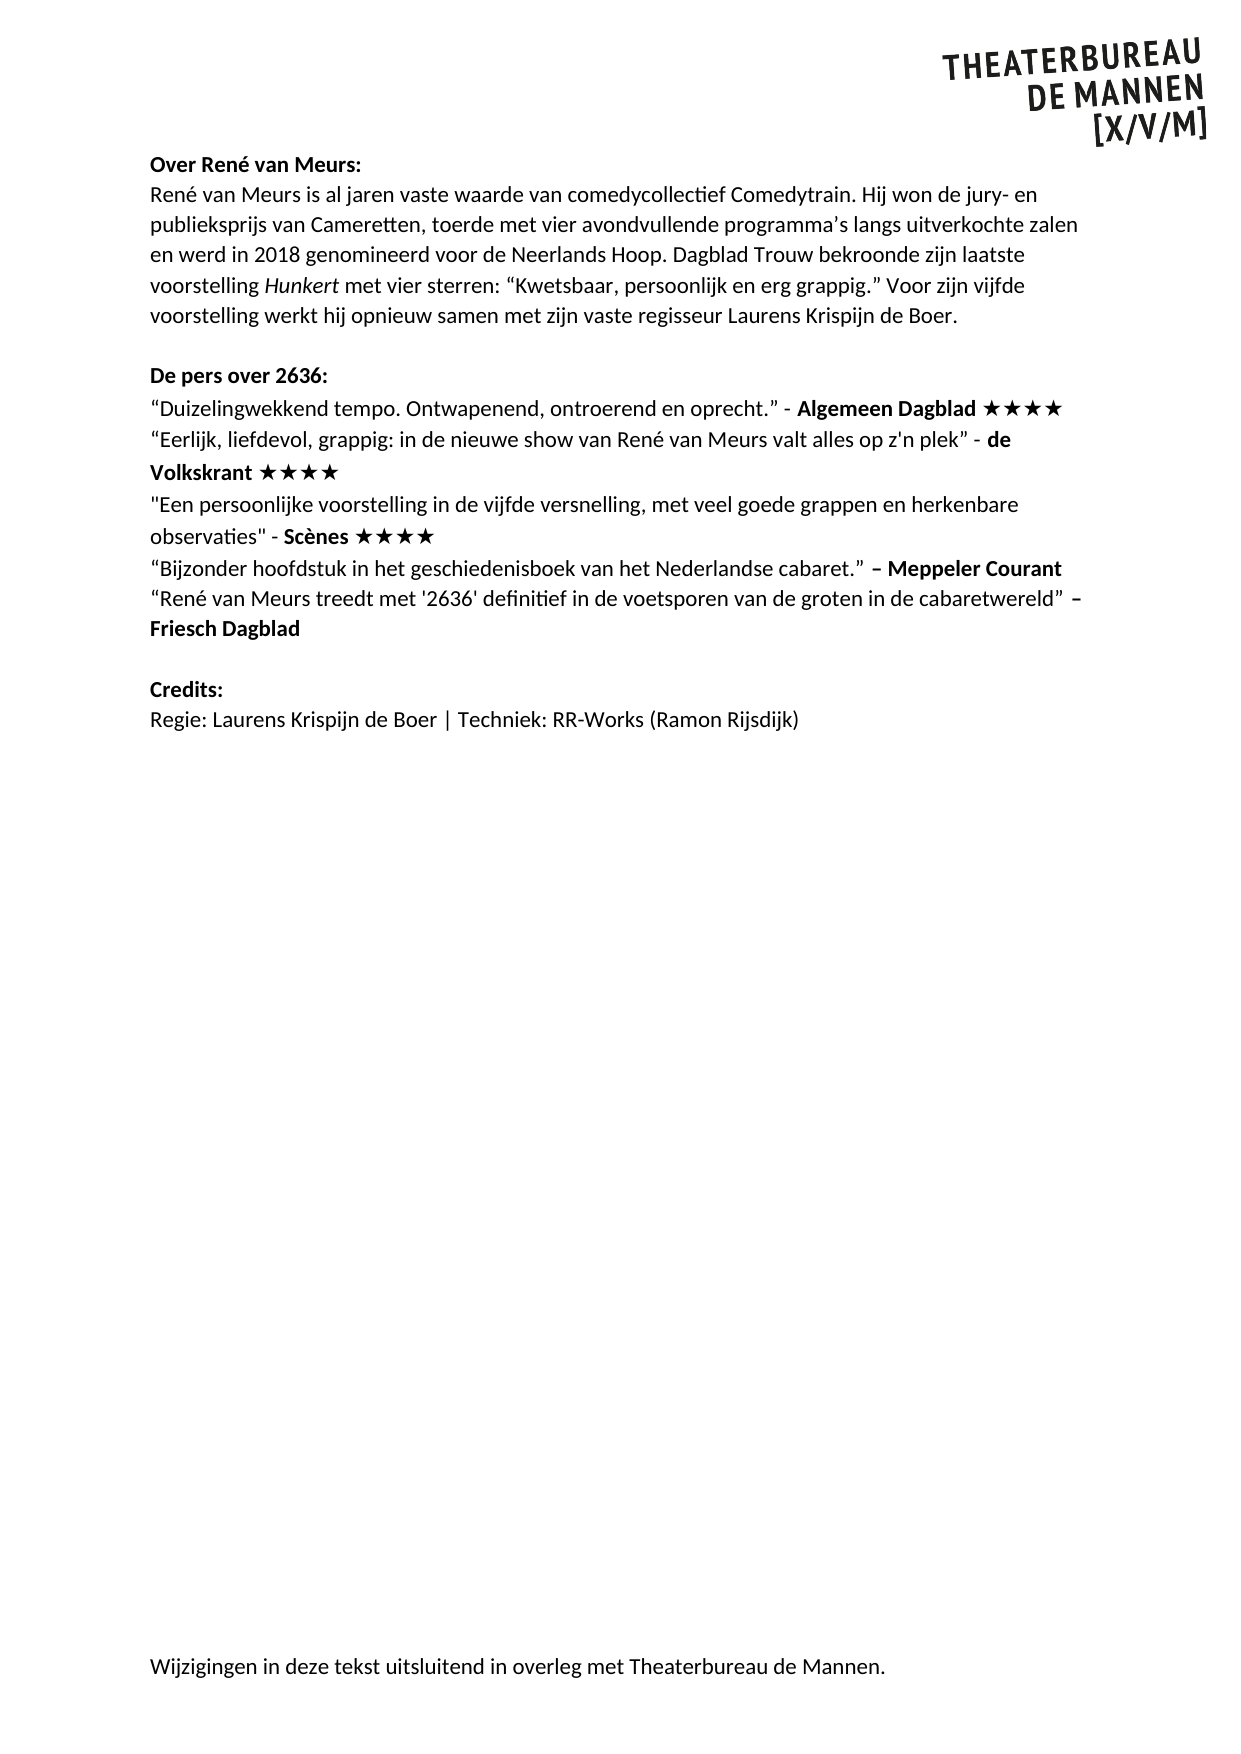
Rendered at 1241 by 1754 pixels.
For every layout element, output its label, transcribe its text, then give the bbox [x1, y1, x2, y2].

text “René van Meurs treedt met '2636' definitief in de voetsporen van de groten in de cabaretwereld” – Friesch Dagblad [150, 584, 1090, 642]
text “Bijzonder hoofdstuk in het geschiedenisboek van het Nederlandse cabaret.” – Meppeler Courant [150, 554, 1090, 582]
text Regie: Laurens Krispijn de Boer | Techniek: RR-Works (Ramon Rijsdijk) [150, 705, 1090, 733]
text De pers over 2636: [150, 361, 1090, 389]
picture [942, 37, 1207, 147]
text “Duizelingwekkend tempo. Ontwapenend, ontroerend en oprecht.” - Algemeen Dagblad ★★★★ [150, 392, 1090, 423]
text Credits: [150, 675, 1090, 703]
text "Een persoonlijke voorstelling in de vijfde versnelling, met veel goede grappen en herkenbare observaties" - Scènes ★★★★ [150, 490, 1090, 551]
text Over René van Meurs: René van Meurs is al jaren vaste waarde van comedycollectief Comedytrain. Hij won de jury- en publieksprijs van Cameretten, toerde met vier avondvullende programma’s langs uitverkochte zalen en werd in 2018 genomineerd voor de Neerlands Hoop. Dagblad Trouw bekroonde zijn laatste voorstelling Hunkert met vier sterren: “Kwetsbaar, persoonlijk en erg grappig.” Voor zijn vijfde voorstelling werkt hij opnieuw samen met zijn vaste regisseur Laurens Krispijn de Boer. [150, 150, 1090, 329]
text “Eerlijk, liefdevol, grappig: in de nieuwe show van René van Meurs valt alles op z'n plek” - de Volkskrant ★★★★ [150, 425, 1090, 487]
